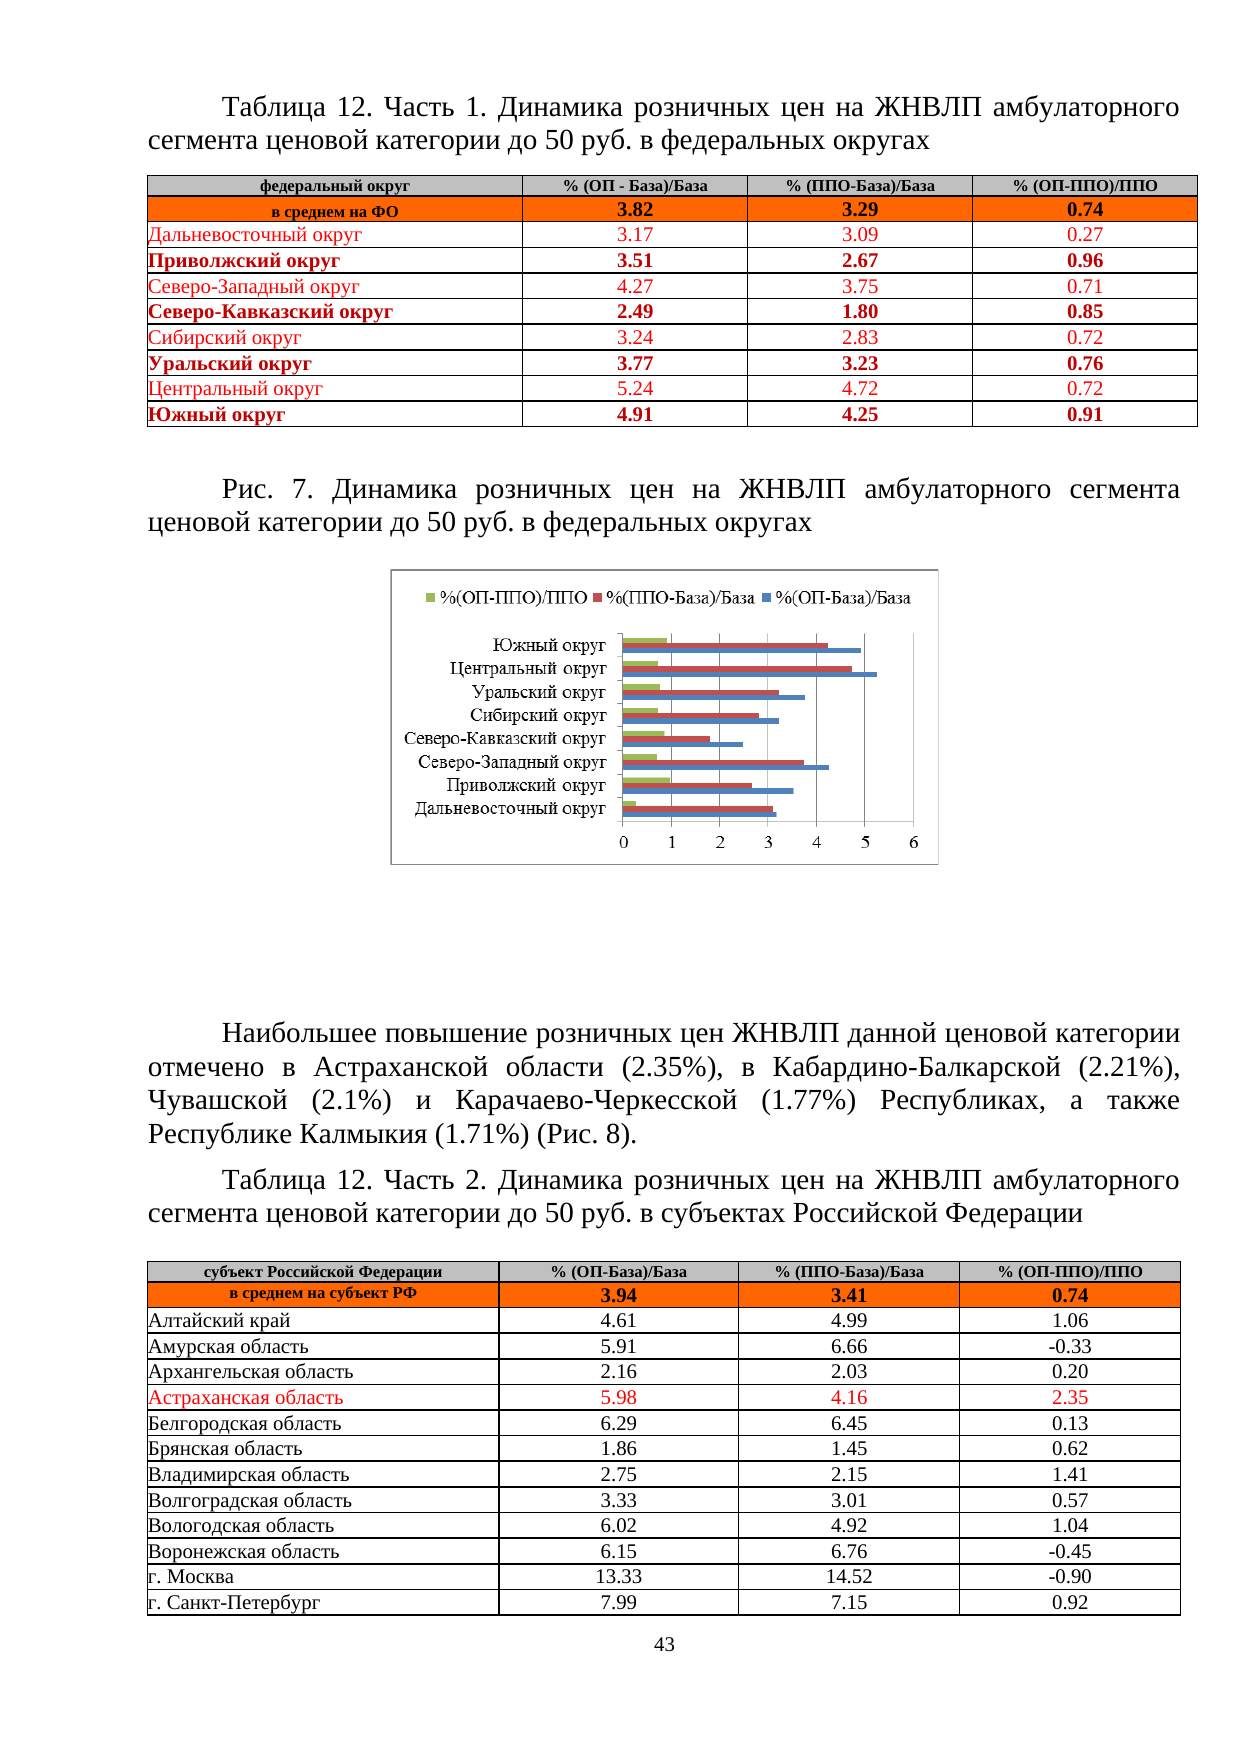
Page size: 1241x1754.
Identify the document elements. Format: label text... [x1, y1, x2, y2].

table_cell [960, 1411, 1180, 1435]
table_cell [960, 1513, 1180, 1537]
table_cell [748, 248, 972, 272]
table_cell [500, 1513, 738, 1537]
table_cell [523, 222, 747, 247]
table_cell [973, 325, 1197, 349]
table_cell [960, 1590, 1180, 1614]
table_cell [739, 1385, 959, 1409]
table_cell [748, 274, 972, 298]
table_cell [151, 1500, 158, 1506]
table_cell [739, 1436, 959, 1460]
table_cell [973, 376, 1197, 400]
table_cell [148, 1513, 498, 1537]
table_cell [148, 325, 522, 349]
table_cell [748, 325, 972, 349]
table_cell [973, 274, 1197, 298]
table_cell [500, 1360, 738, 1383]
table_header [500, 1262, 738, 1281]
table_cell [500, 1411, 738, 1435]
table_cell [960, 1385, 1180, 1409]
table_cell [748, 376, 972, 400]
text Наибольшее повышение розничных цен ЖНВЛП данной ценовой категории отмечено в Астраханской области (2.35%), в Кабардино-Балкарской (2.21%), Чувашской (2.1%) и Карачаево-Черкесской (1.77%) Республиках, а также Республике Калмыкия (1.71%) (Рис. 8). [148, 1015, 1181, 1149]
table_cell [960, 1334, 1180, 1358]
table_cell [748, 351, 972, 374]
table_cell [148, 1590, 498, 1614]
text Таблица 12. Часть 1. Динамика розничных цен на ЖНВЛП амбулаторного сегмента ценовой категории до 50 руб. в федеральных округах [148, 89, 1181, 156]
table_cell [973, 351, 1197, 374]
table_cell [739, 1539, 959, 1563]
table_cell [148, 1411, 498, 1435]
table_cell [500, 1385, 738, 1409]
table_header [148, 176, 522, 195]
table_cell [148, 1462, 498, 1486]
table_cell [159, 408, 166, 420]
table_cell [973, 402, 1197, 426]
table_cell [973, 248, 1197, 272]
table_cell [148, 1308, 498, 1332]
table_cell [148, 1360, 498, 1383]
text Рис. 7. Динамика розничных цен на ЖНВЛП амбулаторного сегмента ценовой категории до 50 руб. в федеральных округах [148, 471, 1181, 538]
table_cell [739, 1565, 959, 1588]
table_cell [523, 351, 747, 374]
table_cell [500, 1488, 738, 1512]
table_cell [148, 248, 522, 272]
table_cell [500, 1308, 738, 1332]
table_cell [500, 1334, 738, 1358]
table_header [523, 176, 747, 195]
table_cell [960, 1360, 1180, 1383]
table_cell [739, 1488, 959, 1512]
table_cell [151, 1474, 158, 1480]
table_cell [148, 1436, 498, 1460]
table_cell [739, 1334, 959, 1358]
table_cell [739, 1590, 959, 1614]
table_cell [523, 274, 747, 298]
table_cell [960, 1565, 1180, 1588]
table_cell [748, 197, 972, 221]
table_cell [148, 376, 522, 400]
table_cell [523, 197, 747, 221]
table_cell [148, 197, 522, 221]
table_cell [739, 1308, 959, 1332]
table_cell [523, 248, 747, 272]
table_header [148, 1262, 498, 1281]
picture [390, 569, 939, 865]
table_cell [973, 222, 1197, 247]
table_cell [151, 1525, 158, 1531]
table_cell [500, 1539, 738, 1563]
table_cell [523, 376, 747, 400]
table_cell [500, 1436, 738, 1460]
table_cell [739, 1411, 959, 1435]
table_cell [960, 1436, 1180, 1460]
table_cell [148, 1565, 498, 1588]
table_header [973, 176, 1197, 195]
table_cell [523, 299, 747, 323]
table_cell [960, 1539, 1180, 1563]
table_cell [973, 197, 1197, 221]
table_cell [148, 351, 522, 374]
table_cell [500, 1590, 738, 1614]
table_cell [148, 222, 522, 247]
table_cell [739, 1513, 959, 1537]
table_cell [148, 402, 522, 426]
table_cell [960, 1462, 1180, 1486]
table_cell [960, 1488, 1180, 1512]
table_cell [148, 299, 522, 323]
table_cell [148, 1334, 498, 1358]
text Таблица 12. Часть 2. Динамика розничных цен на ЖНВЛП амбулаторного сегмента ценовой категории до 50 руб. в субъектах Российской Федерации [148, 1162, 1181, 1229]
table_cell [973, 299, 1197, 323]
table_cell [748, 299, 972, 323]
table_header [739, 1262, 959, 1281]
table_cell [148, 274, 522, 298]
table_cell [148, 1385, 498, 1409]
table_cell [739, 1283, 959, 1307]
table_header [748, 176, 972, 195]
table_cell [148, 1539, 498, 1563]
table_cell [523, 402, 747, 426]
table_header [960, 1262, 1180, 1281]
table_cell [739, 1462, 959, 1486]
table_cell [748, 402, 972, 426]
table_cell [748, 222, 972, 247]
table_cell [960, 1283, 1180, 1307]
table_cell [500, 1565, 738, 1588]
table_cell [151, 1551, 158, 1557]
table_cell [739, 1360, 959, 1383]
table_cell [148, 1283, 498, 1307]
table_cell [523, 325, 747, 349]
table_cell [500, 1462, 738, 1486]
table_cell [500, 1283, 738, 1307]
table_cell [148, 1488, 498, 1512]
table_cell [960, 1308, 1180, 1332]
